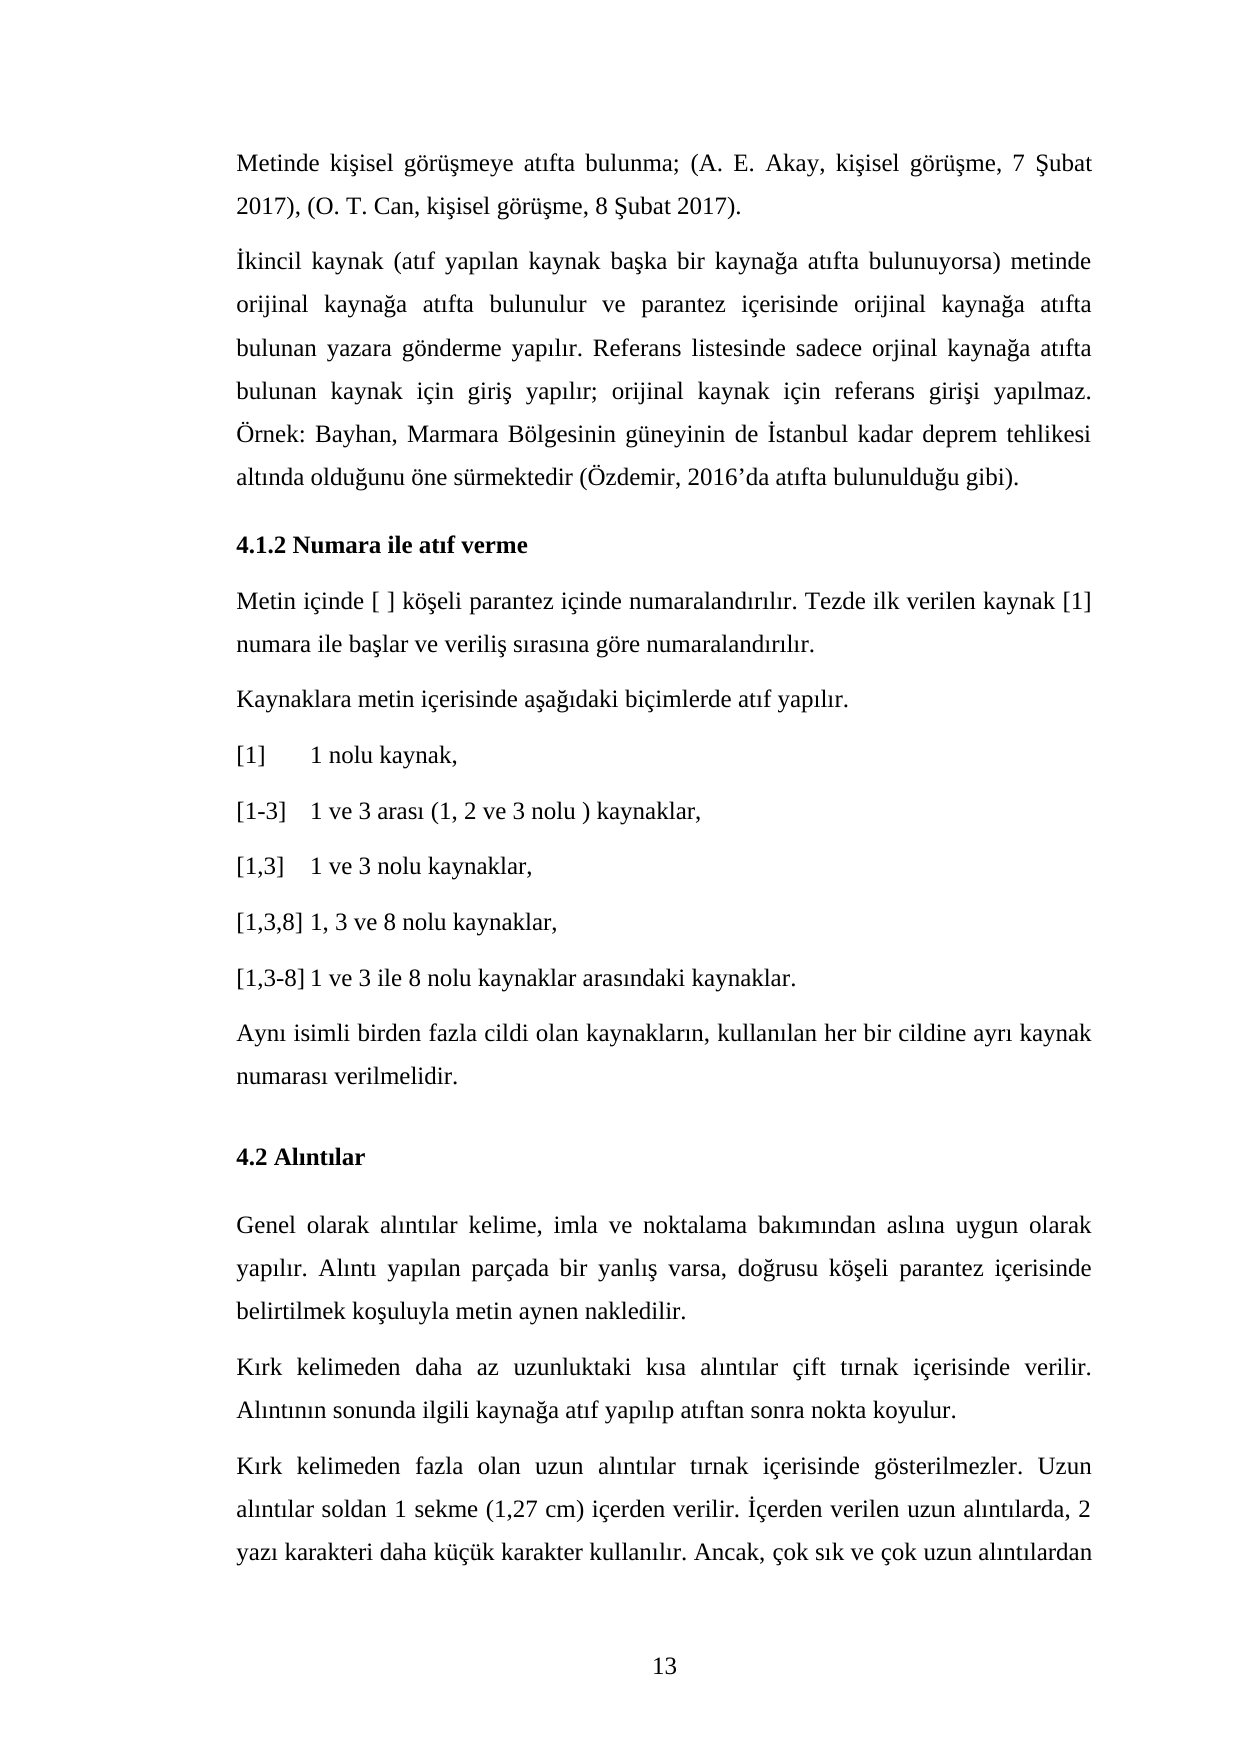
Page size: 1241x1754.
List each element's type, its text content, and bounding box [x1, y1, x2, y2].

text Metinde kişisel görüşmeye atıfta bulunma; (A. E. Akay, kişisel görüşme, 7 Şubat 2017), (O. T. Can, kişisel görüşme, 8 Şubat 2017). [236, 148, 1092, 219]
text Kırk kelimeden daha az uzunluktaki kısa alıntılar çift tırnak içerisinde verilir. Alıntının sonunda ilgili kaynağa atıf yapılıp atıftan sonra nokta koyulur. [236, 1352, 1092, 1424]
text [1-3] 1 ve 3 arası (1, 2 ve 3 nolu ) kaynaklar, [236, 796, 1092, 824]
subtitle Numara ile atıf verme [236, 530, 1092, 559]
text İkincil kaynak (atıf yapılan kaynak başka bir kaynağa atıfta bulunuyorsa) metinde orijinal kaynağa atıfta bulunulur ve parantez içerisinde orijinal kaynağa atıfta bulunan yazara gönderme yapılır. Referans listesinde sadece orjinal kaynağa atıfta bulunan kaynak için giriş yapılır; orijinal kaynak için referans girişi yapılmaz. Örnek: Bayhan, Marmara Bölgesinin güneyinin de İstanbul kadar deprem tehlikesi altında olduğunu öne sürmektedir (Özdemir, 2016’da atıfta bulunulduğu gibi). [236, 246, 1092, 491]
text [1,3] 1 ve 3 nolu kaynaklar, [236, 851, 1092, 880]
text Genel olarak alıntılar kelime, imla ve noktalama bakımından aslına uygun olarak yapılır. Alıntı yapılan parçada bir yanlış varsa, doğrusu köşeli parantez içerisinde belirtilmek koşuluyla metin aynen nakledilir. [236, 1210, 1092, 1325]
text [1] 1 nolu kaynak, [236, 740, 1092, 769]
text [236, 1451, 1092, 1566]
subtitle Alıntılar [236, 1142, 1092, 1171]
text [1,3-8] 1 ve 3 ile 8 nolu kaynaklar arasındaki kaynaklar. [236, 963, 1092, 991]
text [1,3,8] 1, 3 ve 8 nolu kaynaklar, [236, 907, 1092, 936]
text Kaynaklara metin içerisinde aşağıdaki biçimlerde atıf yapılır. [236, 684, 1092, 713]
text Metin içinde [ ] köşeli parantez içinde numaralandırılır. Tezde ilk verilen kaynak [1] numara ile başlar ve veriliş sırasına göre numaralandırılır. [236, 586, 1092, 658]
text Aynı isimli birden fazla cildi olan kaynakların, kullanılan her bir cildine ayrı kaynak numarası verilmelidir. [236, 1018, 1092, 1090]
